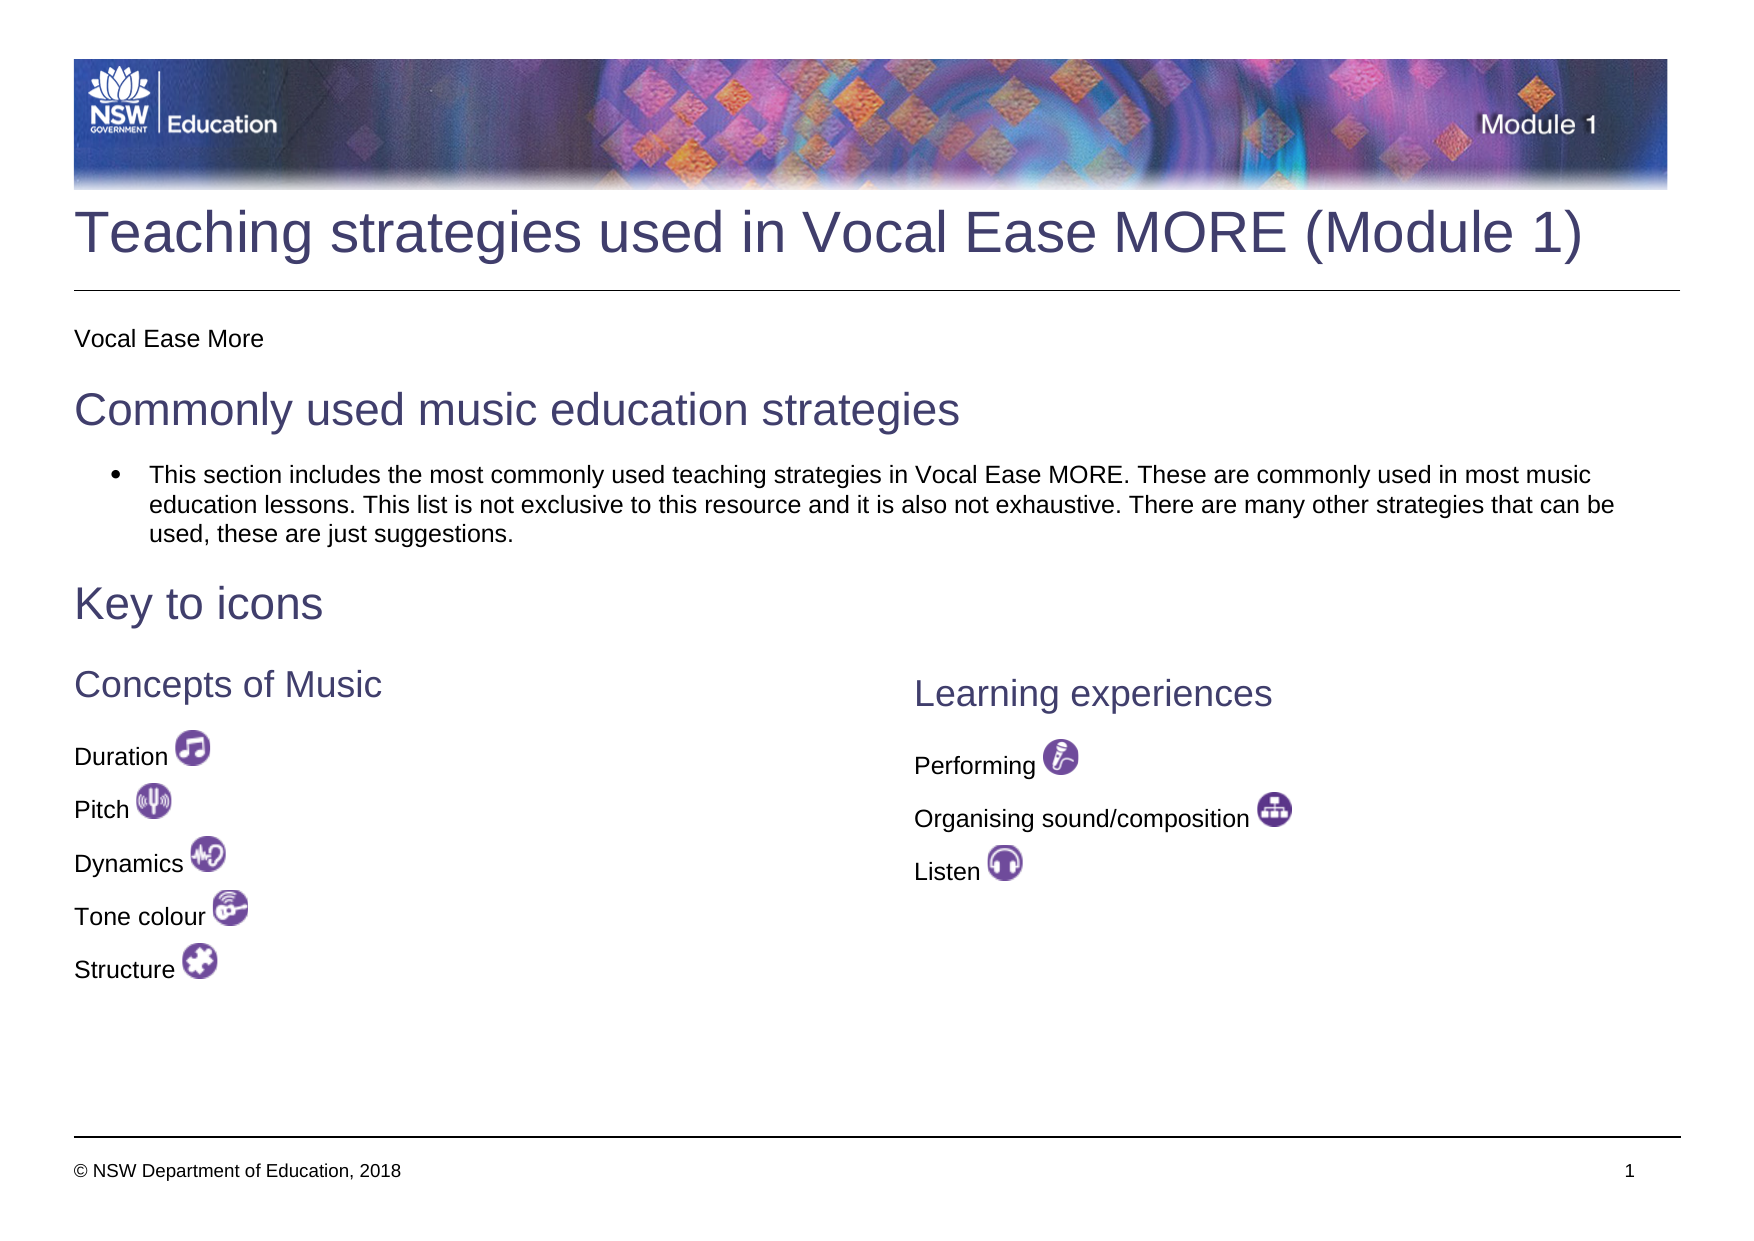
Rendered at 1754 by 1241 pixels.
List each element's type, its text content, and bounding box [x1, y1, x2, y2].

picture [175, 730, 211, 766]
text Listen [914, 845, 1680, 886]
picture [136, 783, 172, 819]
text Duration [74, 731, 840, 771]
picture [212, 890, 248, 926]
text Organising sound/composition [914, 792, 1680, 832]
picture [190, 836, 226, 872]
text Dynamics [74, 837, 840, 877]
text Vocal Ease More [74, 324, 1680, 353]
picture [1043, 739, 1079, 775]
picture [987, 845, 1023, 881]
text Structure [74, 943, 840, 984]
text Tone colour [74, 890, 840, 931]
picture [182, 943, 218, 979]
picture [73, 59, 1668, 190]
text Pitch [74, 784, 840, 824]
picture [1257, 792, 1292, 827]
subtitle Key to icons [74, 577, 1680, 629]
subtitle Concepts of Music [74, 663, 840, 706]
subtitle Commonly used music education strategies [74, 382, 1680, 435]
list This section includes the most commonly used teaching strategies in Vocal Ease MORE. These are commonly used in most music education lessons. This list is not exclusive to this resource and it is also not exhaustive. There are many other strategies that can be used, these are just suggestions. [111, 460, 1680, 547]
text Performing [914, 739, 1680, 780]
subtitle Teaching strategies used in Vocal Ease MORE (Module 1) [74, 198, 1680, 290]
subtitle Learning experiences [914, 671, 1680, 714]
